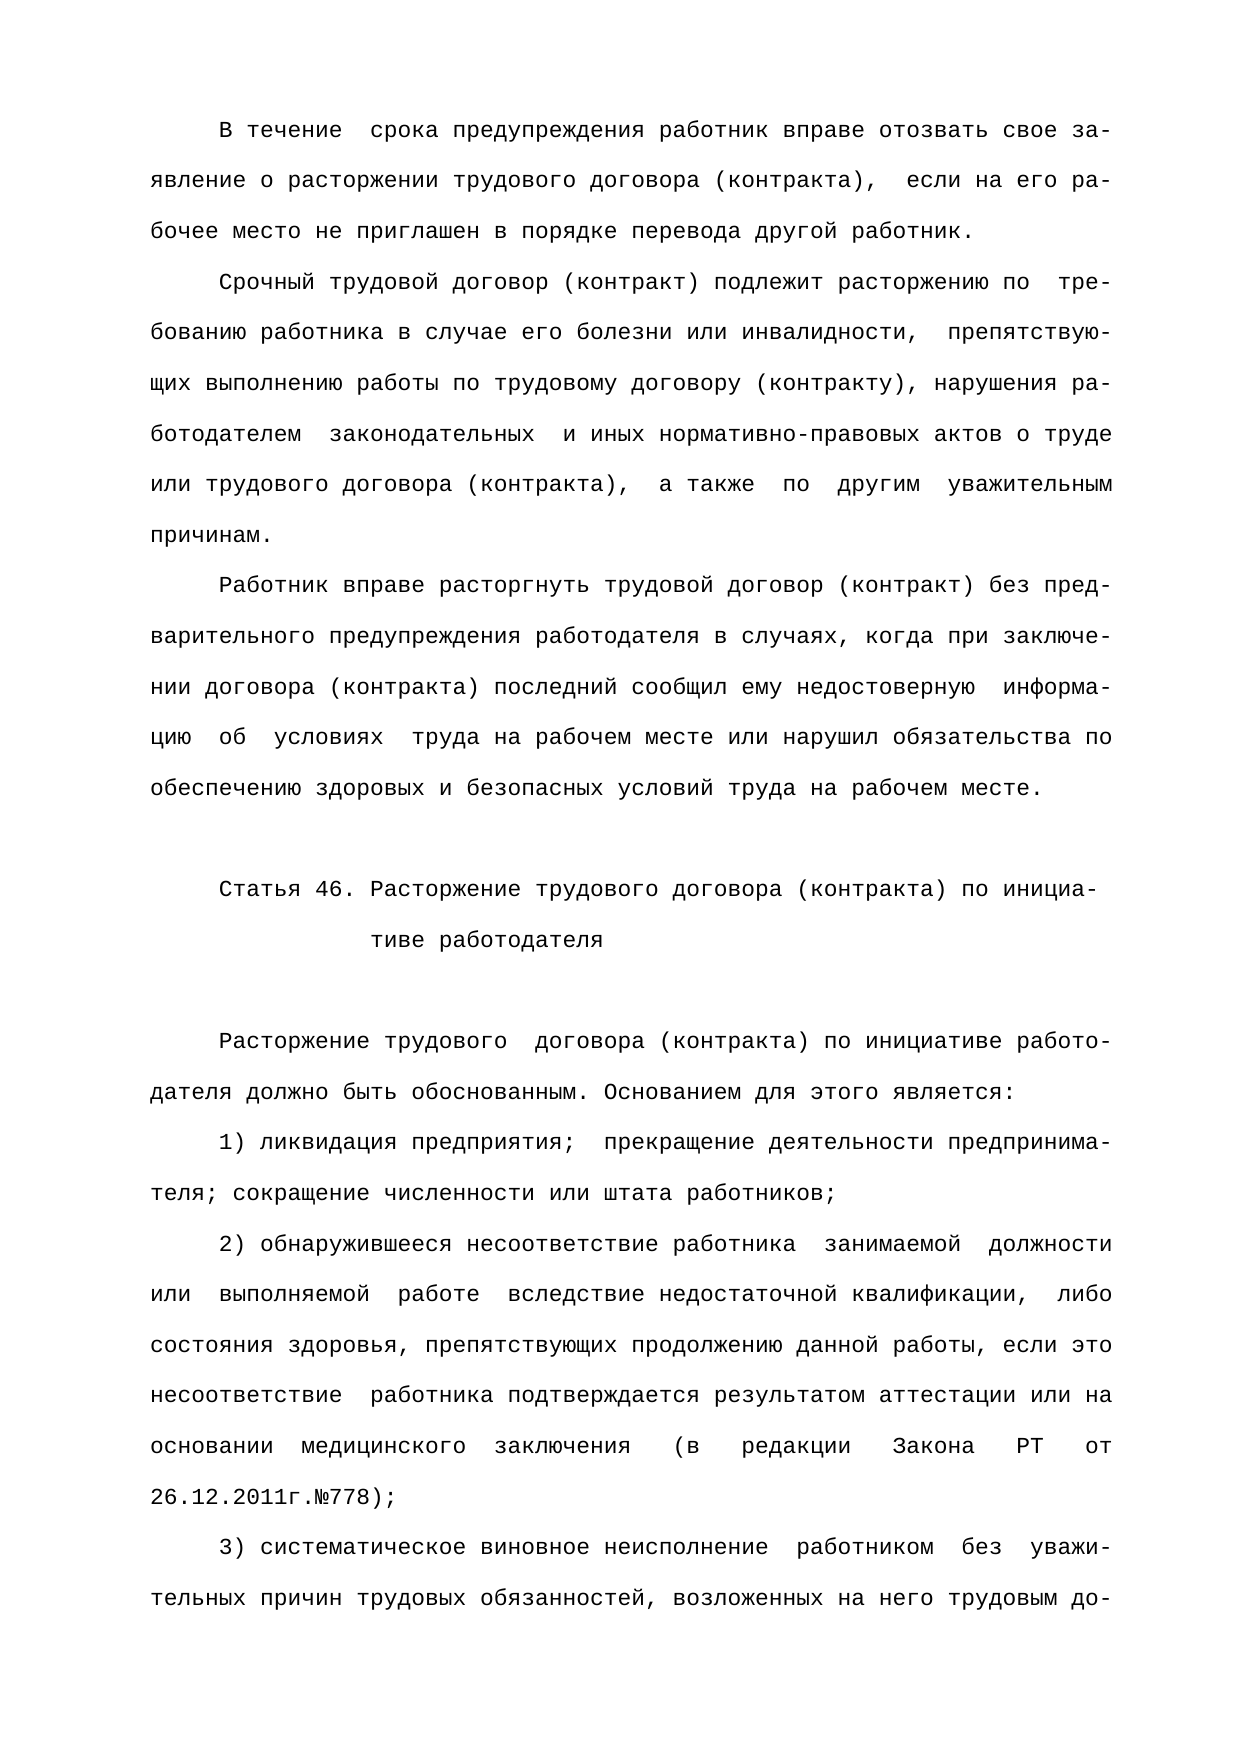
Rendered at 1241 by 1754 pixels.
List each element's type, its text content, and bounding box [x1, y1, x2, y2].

text тельных причин трудовых обязанностей, возложенных на него трудовым до- [150, 1586, 1151, 1612]
text состояния здоровья, препятствующих продолжению данной работы, если это [150, 1333, 1151, 1359]
text или трудового договора (контракта), а также по другим уважительным [150, 472, 1151, 498]
text обеспечению здоровых и безопасных условий труда на рабочем месте. [150, 776, 1151, 802]
text Работник вправе расторгнуть трудовой договор (контракт) без пред- [150, 574, 1151, 600]
text нии договора (контракта) последний сообщил ему недостоверную информа- [150, 675, 1151, 701]
text Срочный трудовой договор (контракт) подлежит расторжению по тре- [150, 270, 1151, 296]
text 2) обнаружившееся несоответствие работника занимаемой должности [150, 1232, 1151, 1258]
text 1) ликвидация предприятия; прекращение деятельности предпринима- [150, 1131, 1151, 1157]
text дателя должно быть обоснованным. Основанием для этого является: [150, 1080, 1151, 1106]
text цию об условиях труда на рабочем месте или нарушил обязательства по [150, 726, 1151, 752]
text явление о расторжении трудового договора (контракта), если на его ра- [150, 169, 1151, 195]
text 26.12.2011г.№778); [150, 1485, 1151, 1511]
text 3) систематическое виновное неисполнение работником без уважи- [150, 1536, 1151, 1562]
text несоответствие работника подтверждается результатом аттестации или на [150, 1384, 1151, 1410]
text тиве работодателя [150, 928, 1151, 954]
text варительного предупреждения работодателя в случаях, когда при заключе- [150, 624, 1151, 650]
text Расторжение трудового договора (контракта) по инициативе работо- [150, 1029, 1151, 1055]
text бочее место не приглашен в порядке перевода другой работник. [150, 219, 1151, 245]
text или выполняемой работе вследствие недостаточной квалификации, либо [150, 1282, 1151, 1308]
text ботодателем законодательных и иных нормативно-правовых актов о труде [150, 422, 1151, 448]
text щих выполнению работы по трудовому договору (контракту), нарушения ра- [150, 371, 1151, 397]
text бованию работника в случае его болезни или инвалидности, препятствую- [150, 321, 1151, 347]
text В течение срока предупреждения работник вправе отозвать свое за- [150, 118, 1151, 144]
text причинам. [150, 523, 1151, 549]
text Статья 46. Расторжение трудового договора (контракта) по инициа- [150, 877, 1151, 903]
text основании медицинского заключения (в редакции Закона РТ от [150, 1434, 1151, 1460]
text теля; сокращение численности или штата работников; [150, 1181, 1151, 1207]
